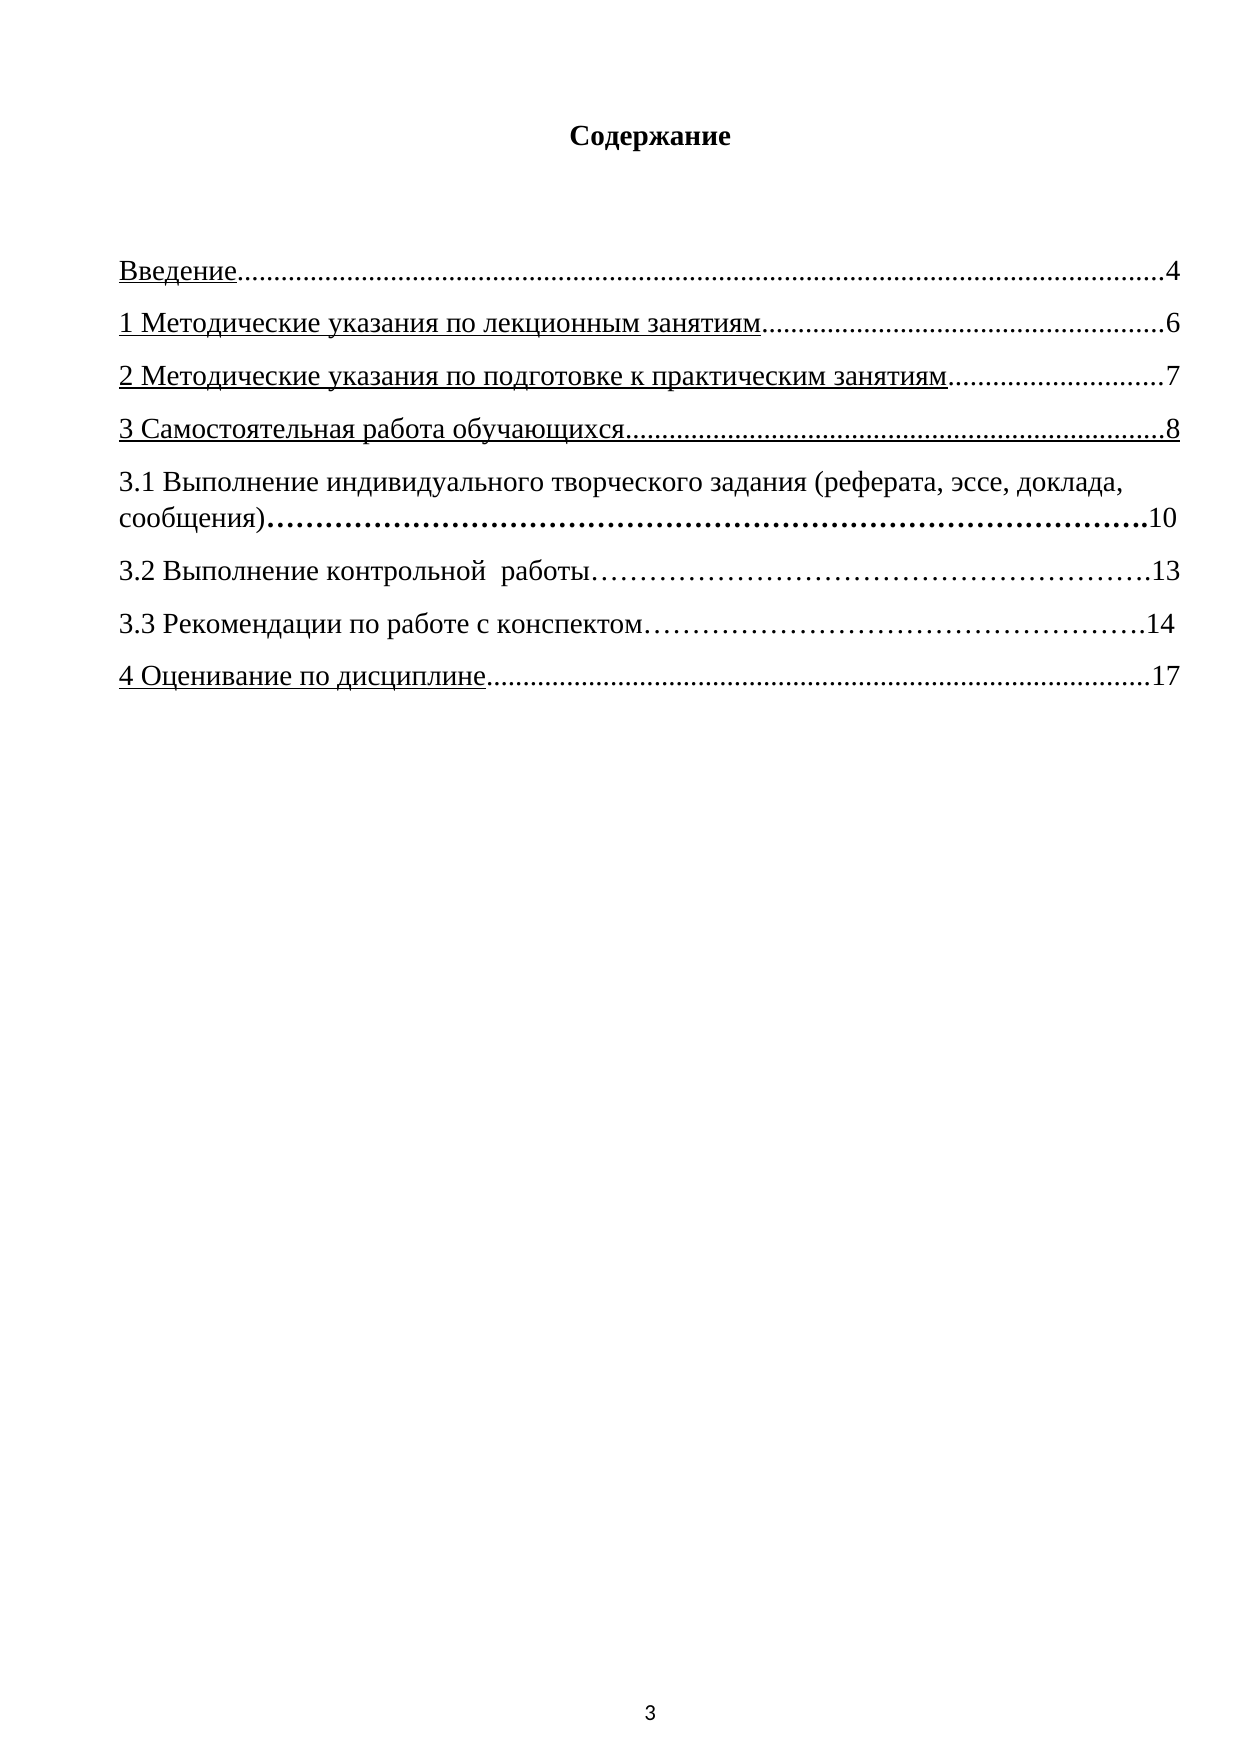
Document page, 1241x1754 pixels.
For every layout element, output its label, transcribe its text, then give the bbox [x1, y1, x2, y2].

text 3.2 Выполнение контрольной работы………………………………………………….13 [119, 553, 1181, 586]
text 1 Методические указания по лекционным занятиям 6 [119, 306, 1181, 339]
text 3 Самостоятельная работа обучающихся 8 [119, 411, 1181, 445]
text 4 Оценивание по дисциплине 17 [119, 658, 1181, 692]
text 2 Методические указания по подготовке к практическим занятиям 7 [119, 358, 1181, 392]
text Содержание [119, 118, 1181, 152]
text Введение 4 [119, 253, 1181, 286]
text 3.3 Рекомендации по работе с конспектом…………………………………………….14 [119, 606, 1181, 639]
text 3.1 Выполнение индивидуального творческого задания (реферата, эссе, доклада, сообщения)……………………………………………………………………………….10 [119, 464, 1181, 534]
